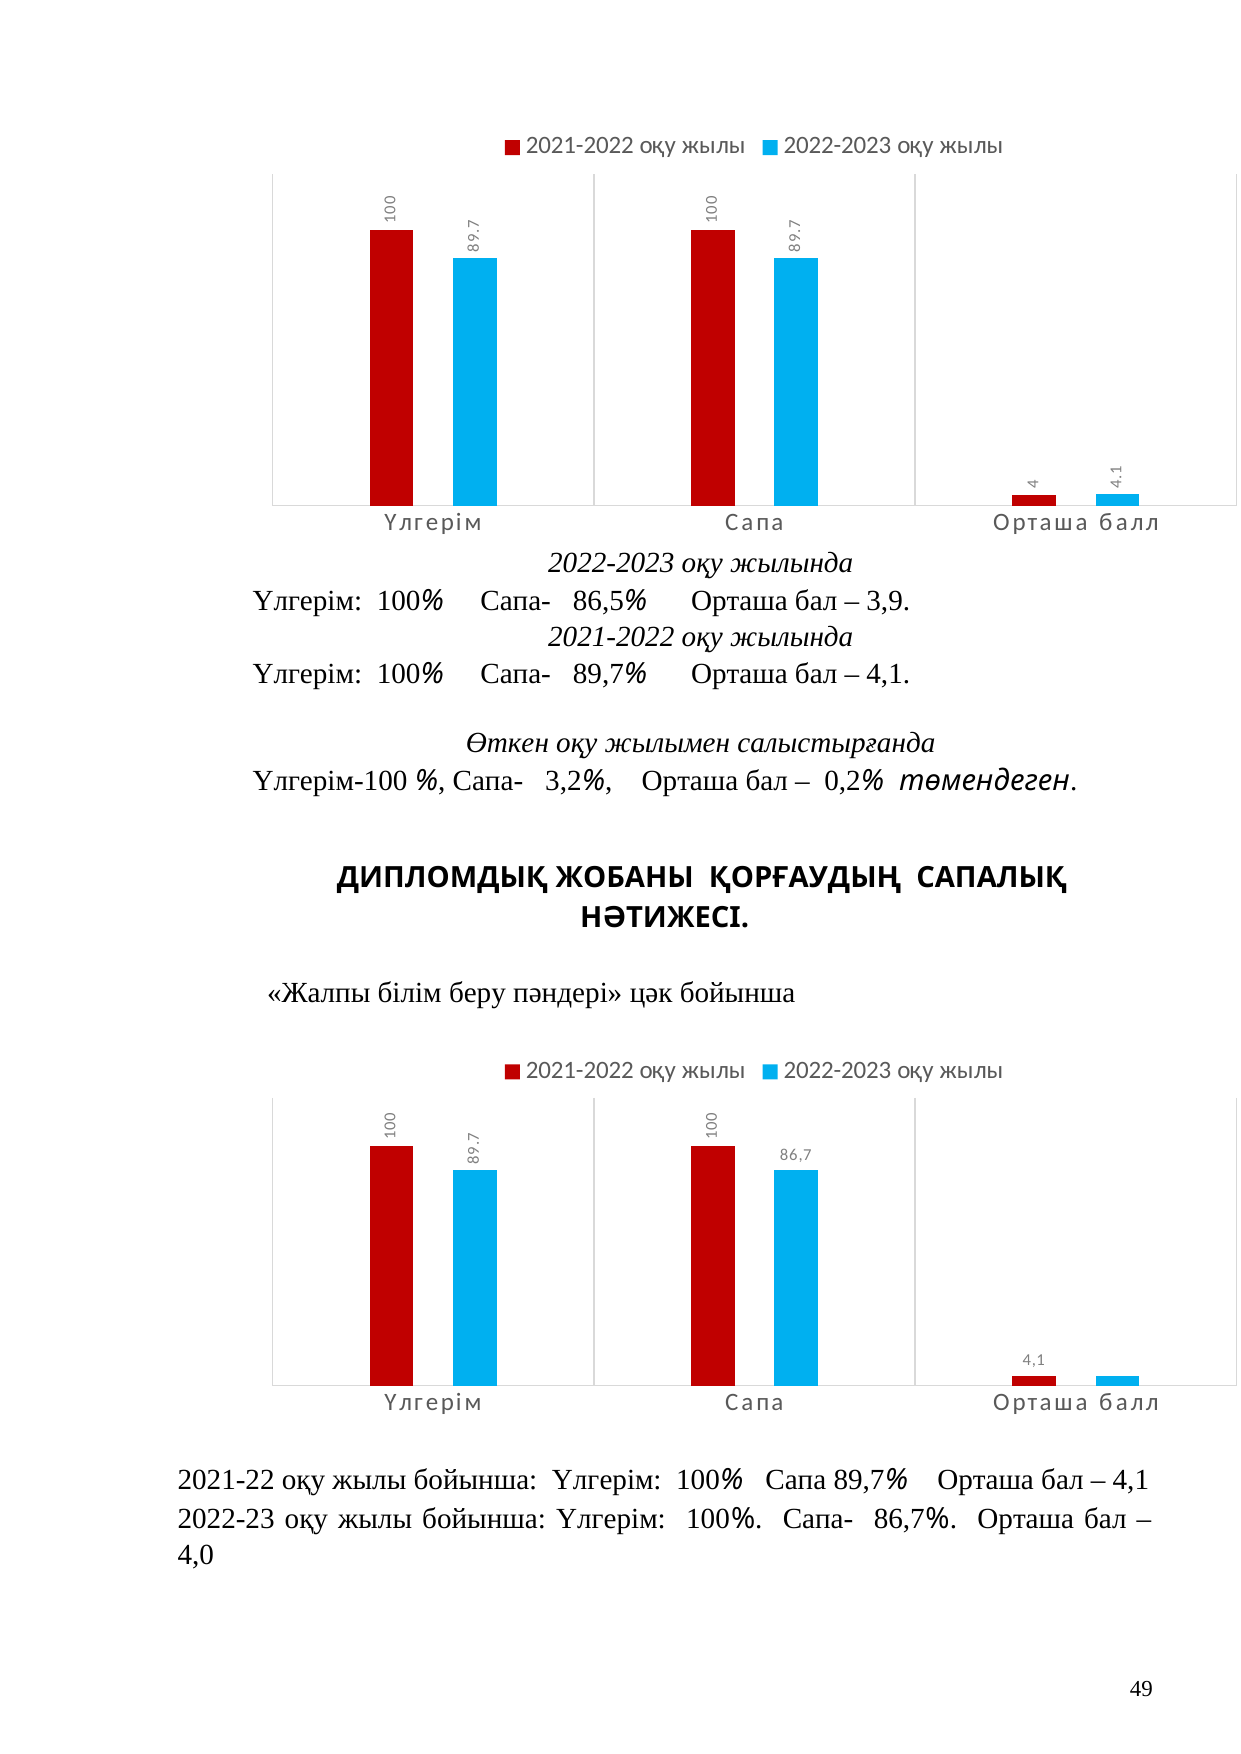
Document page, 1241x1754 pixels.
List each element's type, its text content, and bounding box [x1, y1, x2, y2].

text «Жалпы білім беру пәндері» цәк бойынша [177, 975, 1152, 1009]
text 2021-22 оқу жылы бойынша: Үлгерім: 100% Сапа 89,7% Орташа бал – 4,1 [177, 1458, 1152, 1498]
text 2022-2023 оқу жылында [177, 545, 1152, 579]
text Өткен оқу жылымен салыстырғанда [177, 725, 1152, 759]
text 2022-23 оқу жылы бойынша: Үлгерім: 100%. Сапа- 86,7%. Орташа бал – 4,0 [177, 1498, 1152, 1571]
text Үлгерім-100 %, Сапа- 3,2%, Орташа бал – 0,2% төмендеген. [177, 759, 1152, 799]
text ДИПЛОМДЫҚ ЖОБАНЫ ҚОРҒАУДЫҢ САПАЛЫҚ НӘТИЖЕСІ. [177, 856, 1152, 936]
text 2021-2022 оқу жылында [177, 619, 1152, 652]
text Үлгерім: 100% Сапа- 86,5% Орташа бал – 3,9. [177, 579, 1152, 619]
text Үлгерім: 100% Сапа- 89,7% Орташа бал – 4,1. [177, 652, 1152, 692]
